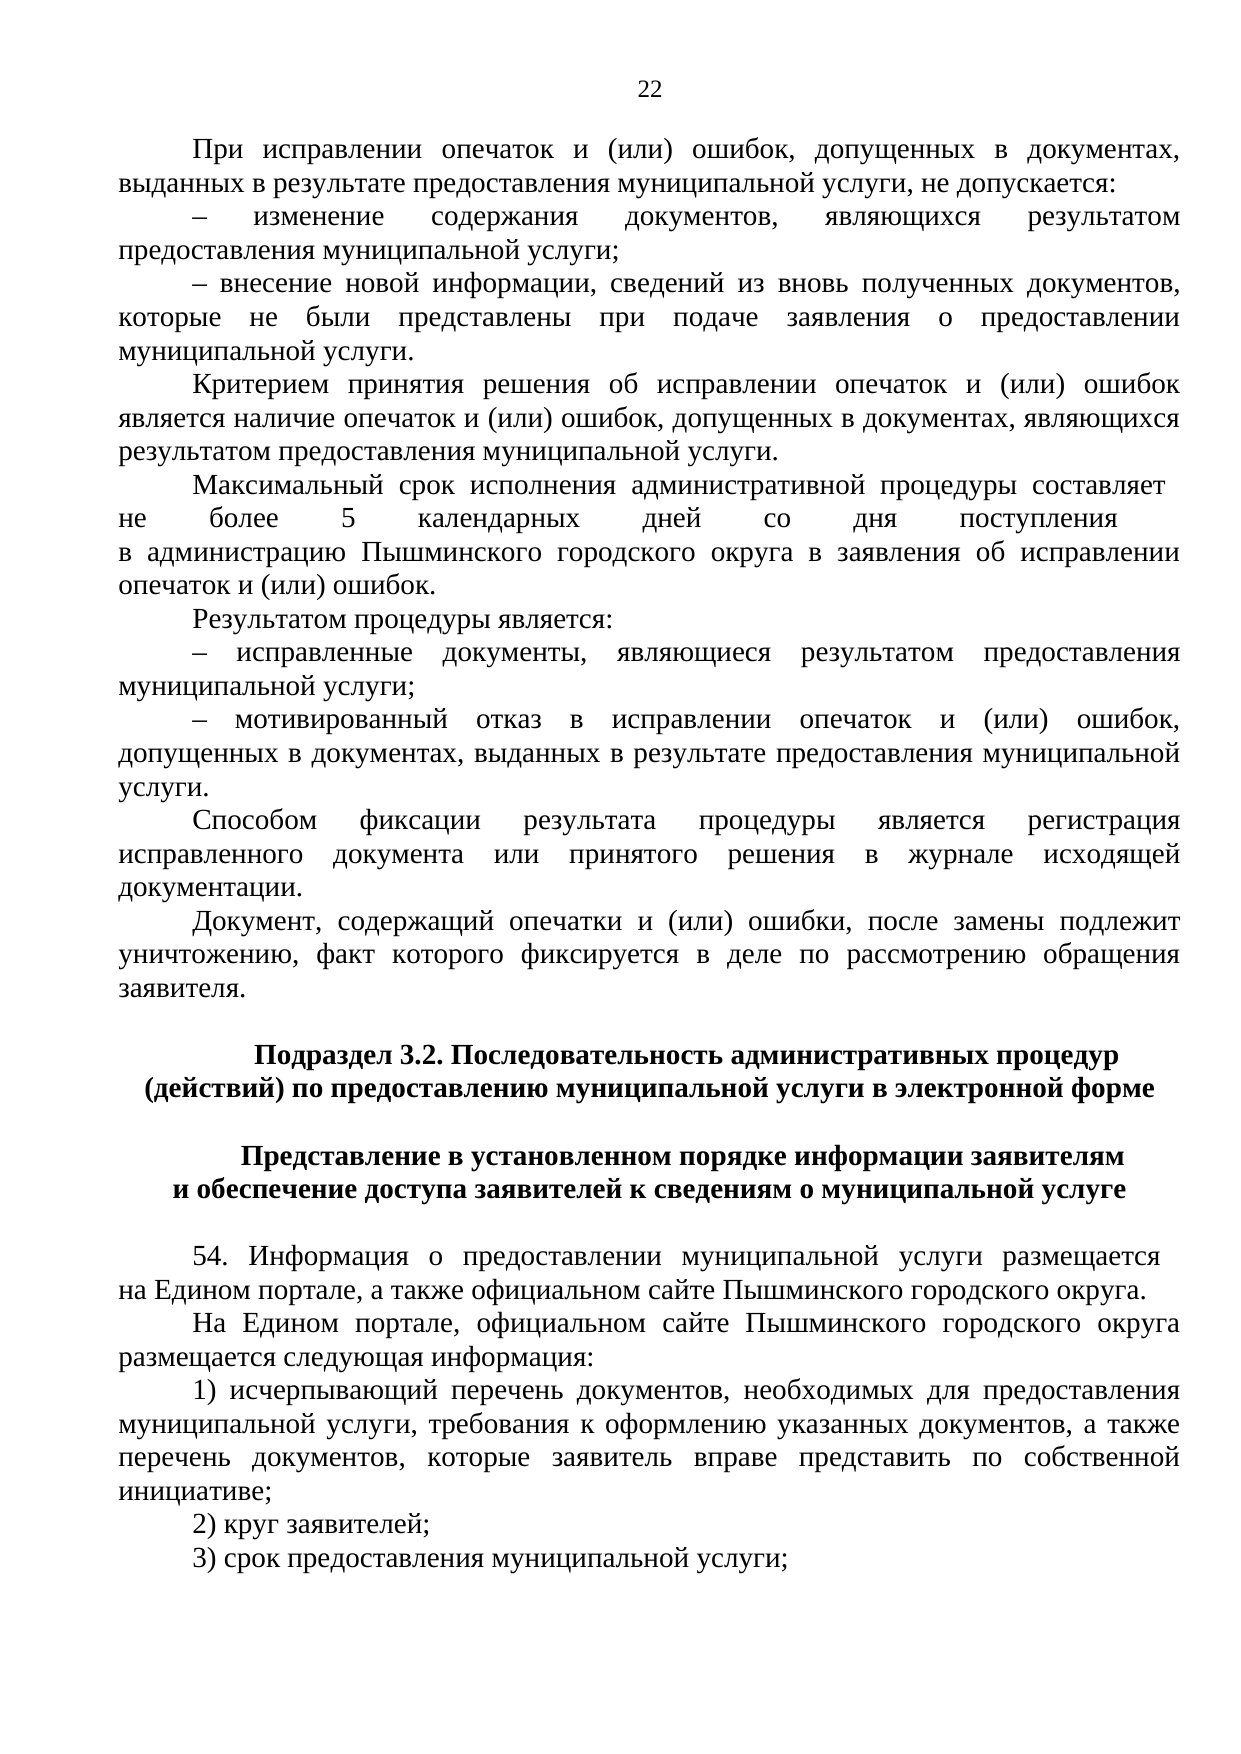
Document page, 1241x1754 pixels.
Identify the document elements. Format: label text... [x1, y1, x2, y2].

text Способом фиксации результата процедуры является регистрация исправленного документа или принятого решения в журнале исходящей документации. [118, 802, 1181, 903]
text 54. Информация о предоставлении муниципальной услуги размещается на Едином портале, а также официальном сайте Пышминского городского округа. [118, 1238, 1181, 1305]
text Критерием принятия решения об исправлении опечаток и (или) ошибок является наличие опечаток и (или) ошибок, допущенных в документах, являющихся результатом предоставления муниципальной услуги. [118, 366, 1181, 467]
text – изменение содержания документов, являющихся результатом предоставления муниципальной услуги; [118, 198, 1181, 266]
text 2) круг заявителей; [118, 1507, 1181, 1540]
text – исправленные документы, являющиеся результатом предоставления муниципальной услуги; [118, 634, 1181, 702]
text Представление в установленном порядке информации заявителям и обеспечение доступа заявителей к сведениям о муниципальной услуге [118, 1138, 1181, 1205]
text При исправлении опечаток и (или) ошибок, допущенных в документах, выданных в результате предоставления муниципальной услуги, не допускается: [118, 131, 1181, 198]
text На Едином портале, официальном сайте Пышминского городского округа размещается следующая информация: [118, 1305, 1181, 1372]
text Максимальный срок исполнения административной процедуры составляет не более 5 календарных дней со дня поступления в администрацию Пышминского городского округа в заявления об исправлении опечаток и (или) ошибок. [118, 467, 1181, 601]
text – внесение новой информации, сведений из вновь полученных документов, которые не были представлены при подаче заявления о предоставлении муниципальной услуги. [118, 266, 1181, 366]
text Результатом процедуры является: [118, 601, 1181, 634]
text Документ, содержащий опечатки и (или) ошибки, после замены подлежит уничтожению, факт которого фиксируется в деле по рассмотрению обращения заявителя. [118, 903, 1181, 1003]
text Подраздел 3.2. Последовательность административных процедур (действий) по предоставлению муниципальной услуги в электронной форме [118, 1037, 1181, 1104]
text 3) срок предоставления муниципальной услуги; [118, 1540, 1181, 1574]
text 1) исчерпывающий перечень документов, необходимых для предоставления муниципальной услуги, требования к оформлению указанных документов, а также перечень документов, которые заявитель вправе представить по собственной инициативе; [118, 1372, 1181, 1507]
text – мотивированный отказ в исправлении опечаток и (или) ошибок, допущенных в документах, выданных в результате предоставления муниципальной услуги. [118, 702, 1181, 802]
